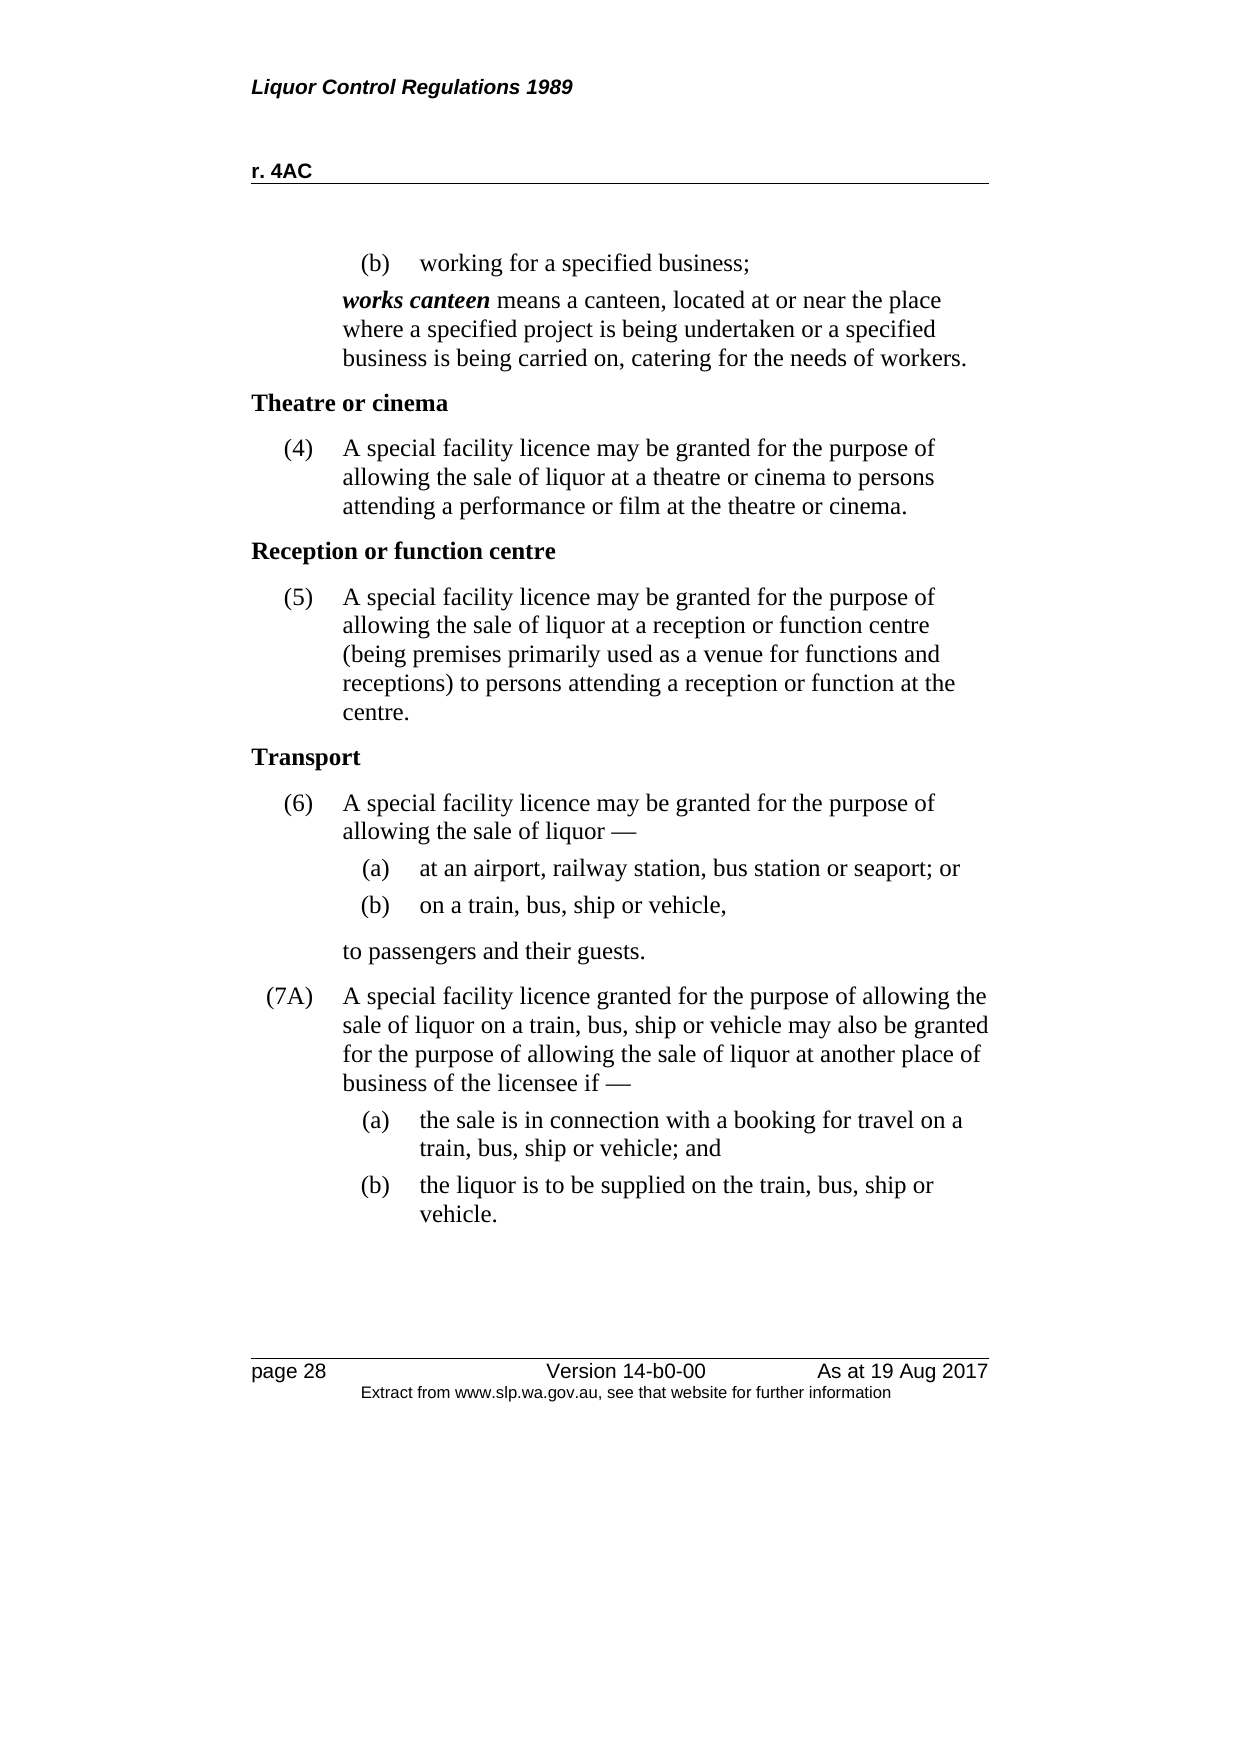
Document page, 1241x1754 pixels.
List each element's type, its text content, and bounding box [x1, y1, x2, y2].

text works canteen means a canteen, located at or near the place where a specified project is being undertaken or a specified business is being carried on, catering for the needs of workers. [251, 285, 989, 371]
subtitle Theatre or cinema [251, 388, 989, 417]
text (7A) A special facility licence granted for the purpose of allowing the sale of liquor on a train, bus, ship or vehicle may also be granted for the purpose of allowing the sale of liquor at another place of business of the licensee if — [251, 981, 989, 1096]
text to passengers and their guests. [251, 936, 989, 965]
text (b) working for a specified business; [251, 248, 989, 277]
text (a) at an airport, railway station, bus station or seaport; or [251, 853, 989, 882]
subtitle Transport [251, 742, 989, 771]
text (b) the liquor is to be supplied on the train, bus, ship or vehicle. [251, 1171, 989, 1228]
text (a) the sale is in connection with a booking for travel on a train, bus, ship or vehicle; and [251, 1105, 989, 1162]
text (4) A special facility licence may be granted for the purpose of allowing the sale of liquor at a theatre or cinema to persons attending a performance or film at the theatre or cinema. [251, 433, 989, 520]
text (5) A special facility licence may be granted for the purpose of allowing the sale of liquor at a reception or function centre (being premises primarily used as a venue for functions and receptions) to persons attending a reception or function at the centre. [251, 582, 989, 726]
subtitle Reception or function centre [251, 536, 989, 565]
text (b) on a train, bus, ship or vehicle, [251, 891, 989, 919]
text (6) A special facility licence may be granted for the purpose of allowing the sale of liquor — [251, 788, 989, 845]
